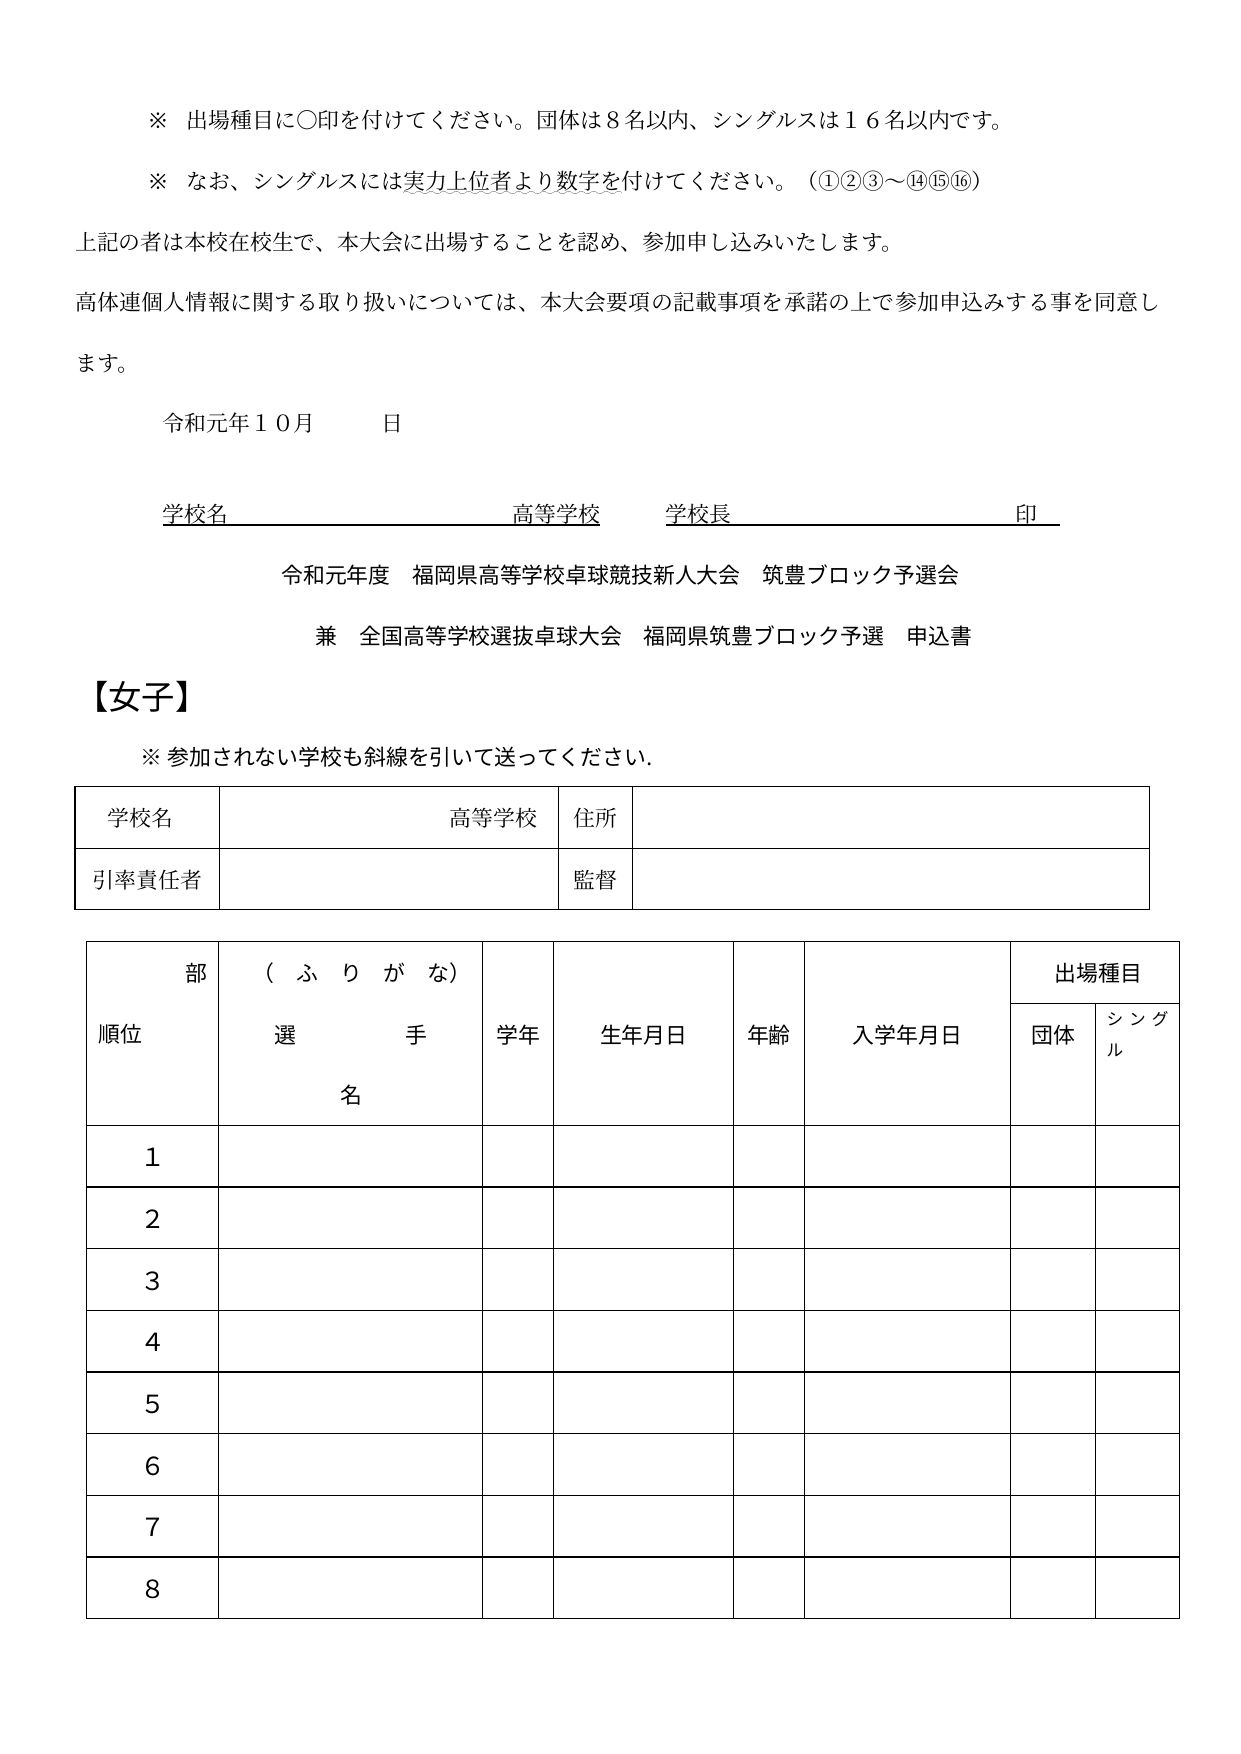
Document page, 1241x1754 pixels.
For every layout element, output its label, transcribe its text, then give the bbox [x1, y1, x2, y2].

table_cell ２ [87, 1188, 218, 1248]
table_cell 年齢 [734, 1003, 804, 1125]
table_cell ８ [87, 1558, 218, 1618]
table_cell [219, 1126, 482, 1186]
table_cell [219, 1558, 482, 1618]
table_cell [1096, 1496, 1179, 1556]
table_cell [1011, 1434, 1095, 1495]
table_header [633, 787, 1149, 848]
table_cell [1096, 1373, 1179, 1433]
text 上記の者は本校在校生で、本大会に出場することを認め、参加申し込みいたします。 [75, 210, 1165, 271]
table_cell ３ [87, 1249, 218, 1310]
table_cell [554, 1558, 733, 1618]
list 出場種目に○印を付けてください。団体は８名以内、シングルスは１６名以内です。 [149, 89, 1165, 149]
table_cell [554, 1126, 733, 1186]
table_cell [1096, 1311, 1179, 1371]
table_cell シングル [1096, 1004, 1179, 1125]
table_cell [483, 1311, 553, 1371]
text 【女子】 [75, 665, 1165, 725]
table_cell [554, 1434, 733, 1495]
text 高体連個人情報に関する取り扱いについては、本大会要項の記載事項を承諾の上で参加申込みする事を同意します。 [75, 271, 1165, 392]
table_cell [805, 1434, 1010, 1495]
table_cell 生年月日 [554, 1003, 733, 1125]
table_cell [1096, 1558, 1179, 1618]
table_cell [554, 1373, 733, 1433]
table_cell [1011, 1558, 1095, 1618]
table_cell [805, 1126, 1010, 1186]
table_cell [1011, 1126, 1095, 1186]
table_header 住所 [559, 787, 632, 848]
table_cell [219, 1496, 482, 1556]
table_cell 入学年月日 [805, 1003, 1010, 1125]
list なお、シングルスには実力上位者より数字を付けてください。（①②③～⑭⑮⑯） [149, 149, 1165, 210]
table_cell 選 手 名 [219, 1003, 482, 1125]
table_cell [1011, 1249, 1095, 1310]
table_cell [633, 849, 1149, 909]
table_cell [1096, 1434, 1179, 1495]
table_cell [734, 1496, 804, 1556]
table_cell １ [87, 1126, 218, 1186]
table_cell [805, 1188, 1010, 1248]
table_cell [734, 1249, 804, 1310]
table_header [483, 942, 553, 1002]
table_cell [734, 1188, 804, 1248]
text ※ 参加されない学校も斜線を引いて送ってください. [75, 725, 1165, 786]
table_cell [1011, 1373, 1095, 1433]
table_header 学校名 [76, 787, 219, 848]
table_cell [1011, 1496, 1095, 1556]
table_cell [1096, 1249, 1179, 1310]
table_header 出場種目 [1011, 942, 1179, 1002]
table_header 高等学校 [220, 787, 558, 848]
table_cell [219, 1249, 482, 1310]
table_cell [483, 1249, 553, 1310]
table_cell [219, 1373, 482, 1433]
table_header （ ふ り が な） [219, 942, 482, 1002]
table_cell ７ [87, 1496, 218, 1556]
text 学校名 高等学校 学校長 印 [75, 483, 1165, 543]
table_cell [483, 1188, 553, 1248]
table_cell [734, 1373, 804, 1433]
table_cell [483, 1126, 553, 1186]
table_cell 引率責任者 [76, 849, 219, 909]
table_cell [219, 1188, 482, 1248]
table_cell [734, 1126, 804, 1186]
table_cell [805, 1496, 1010, 1556]
table_cell [483, 1373, 553, 1433]
text 令和元年度 福岡県高等学校卓球競技新人大会 筑豊ブロック予選会 [75, 543, 1165, 604]
text 兼 全国高等学校選抜卓球大会 福岡県筑豊ブロック予選 申込書 [75, 604, 1165, 665]
table_cell [1096, 1126, 1179, 1186]
table_cell [734, 1311, 804, 1371]
table_cell [805, 1373, 1010, 1433]
table_header 部順位 [87, 942, 218, 1125]
table_cell [554, 1188, 733, 1248]
table_cell [734, 1558, 804, 1618]
table_cell 団体 [1011, 1004, 1095, 1125]
table_header [734, 942, 804, 1002]
table_cell [219, 1434, 482, 1495]
table_cell [554, 1496, 733, 1556]
table_cell [1011, 1311, 1095, 1371]
table_cell ４ [87, 1311, 218, 1371]
table_cell [483, 1434, 553, 1495]
table_cell 監督 [559, 849, 632, 909]
table_header [805, 942, 1010, 1002]
table_cell ６ [87, 1434, 218, 1495]
table_cell [219, 1311, 482, 1371]
table_cell [554, 1249, 733, 1310]
table_cell [554, 1311, 733, 1371]
table_cell [483, 1558, 553, 1618]
table_cell [1096, 1188, 1179, 1248]
table_cell [734, 1434, 804, 1495]
table_cell [805, 1249, 1010, 1310]
table_cell ５ [87, 1373, 218, 1433]
table_cell [805, 1558, 1010, 1618]
text 令和元年１０月 日 [97, 392, 1165, 453]
table_cell 学年 [483, 1003, 553, 1125]
table_cell [220, 849, 558, 909]
table_header [554, 942, 733, 1002]
table_cell [483, 1496, 553, 1556]
table_cell [805, 1311, 1010, 1371]
table_cell [1011, 1188, 1095, 1248]
